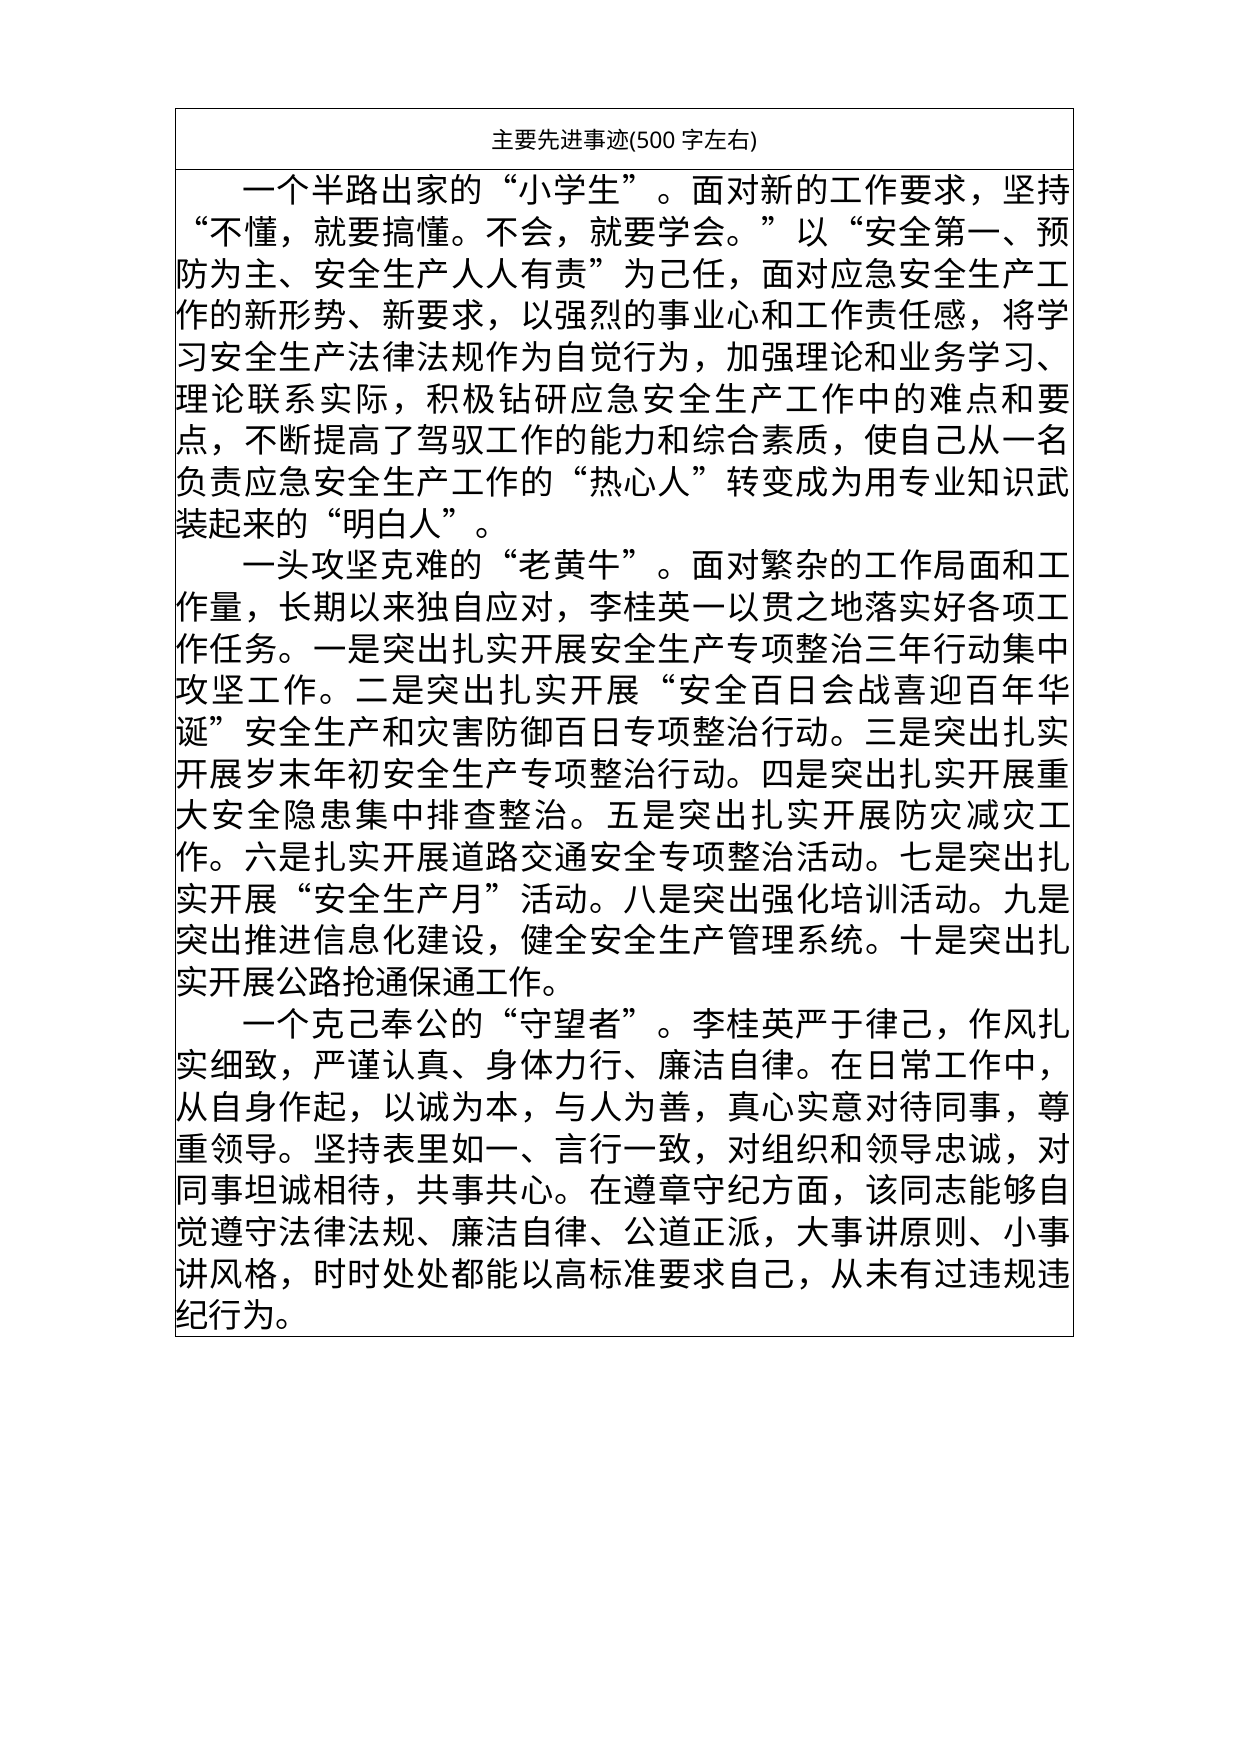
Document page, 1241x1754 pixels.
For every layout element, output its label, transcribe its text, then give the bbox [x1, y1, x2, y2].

table_header 主要先进事迹(500 字左右) [176, 109, 1073, 169]
table_cell 一个半路出家的“小学生”。面对新的工作要求，坚持“不懂，就要搞懂。不会，就要学会。”以“安全第一、预防为主、安全生产人人有责”为己任，面对应急安全生产工作的新形势、新要求，以强烈的事业心和工作责任感，将学习安全生产法律法规作为自觉行为，加强理论和业务学习、理论联系实际，积极钻研应急安全生产工作中的难点和要点，不断提高了驾驭工作的能力和综合素质，使自己从一名负责应急安全生产工作的“热心人”转变成为用专业知识武装起来的“明白人”。 一头攻坚克难的“老黄牛”。面对繁杂的工作局面和工作量，长期以来独自应对，李桂英一以贯之地落实好各项工作任务。一是突出扎实开展安全生产专项整治三年行动集中攻坚工作。二是突出扎实开展“安全百日会战喜迎百年华诞”安全生产和灾害防御百日专项整治行动。三是突出扎实开展岁末年初安全生产专项整治行动。四是突出扎实开展重大安全隐患集中排查整治。五是突出扎实开展防灾减灾工作。六是扎实开展道路交通安全专项整治活动。七是突出扎实开展“安全生产月”活动。八是突出强化培训活动。九是突出推进信息化建设，健全安全生产管理系统。十是突出扎实开展公路抢通保通工作。 一个克己奉公的“守望者”。李桂英严于律己，作风扎实细致，严谨认真、身体力行、廉洁自律。在日常工作中，从自身作起，以诚为本，与人为善，真心实意对待同事，尊重领导。坚持表里如一、言行一致，对组织和领导忠诚，对同事坦诚相待，共事共心。在遵章守纪方面，该同志能够自觉遵守法律法规、廉洁自律、公道正派，大事讲原则、小事讲风格，时时处处都能以高标准要求自己，从未有过违规违纪行为。 [176, 170, 1073, 1336]
